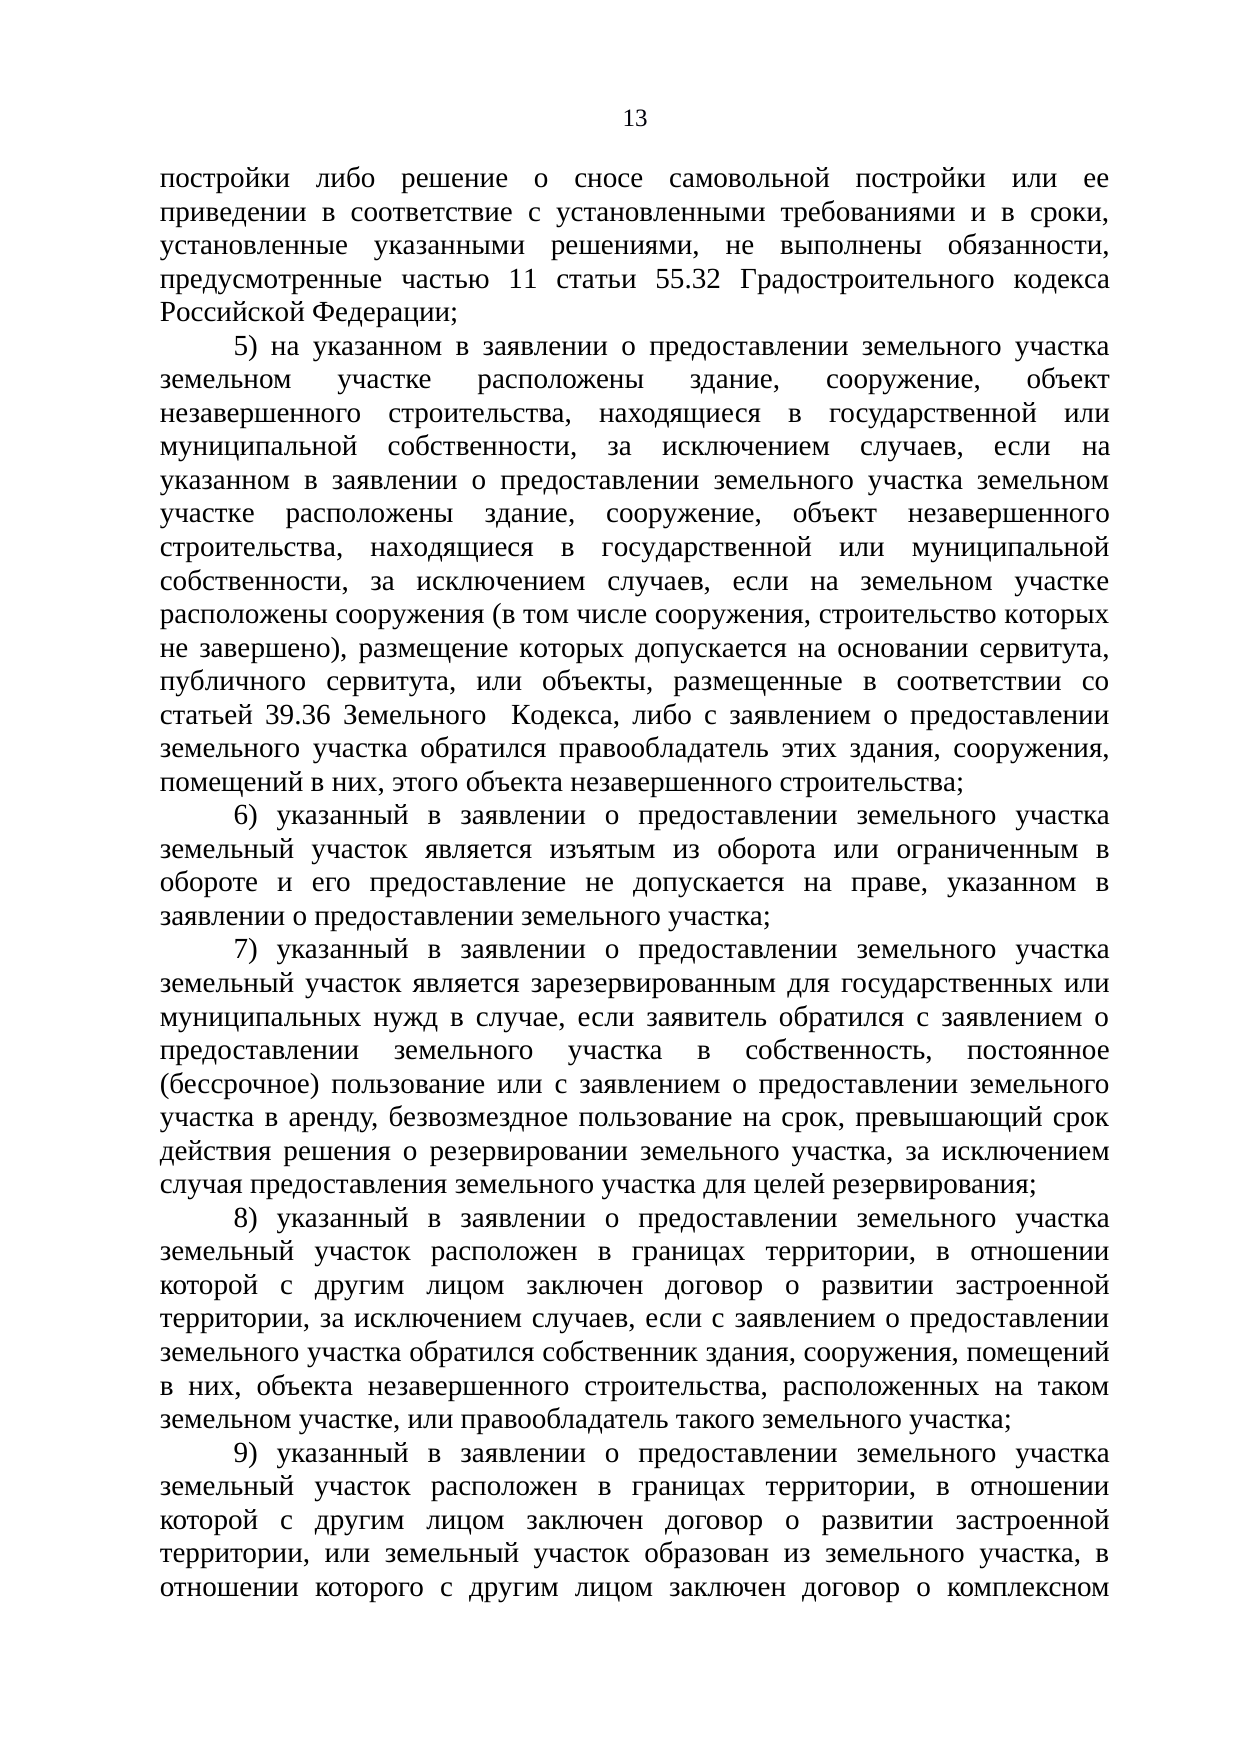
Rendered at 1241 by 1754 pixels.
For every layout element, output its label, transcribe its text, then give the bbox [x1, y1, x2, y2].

text 6) указанный в заявлении о предоставлении земельного участка земельный участок является изъятым из оборота или ограниченным в обороте и его предоставление не допускается на праве, указанном в заявлении о предоставлении земельного участка; [159, 797, 1110, 932]
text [159, 1435, 1110, 1602]
text 7) указанный в заявлении о предоставлении земельного участка земельный участок является зарезервированным для государственных или муниципальных нужд в случае, если заявитель обратился с заявлением о предоставлении земельного участка в собственность, постоянное (бессрочное) пользование или с заявлением о предоставлении земельного участка в аренду, безвозмездное пользование на срок, превышающий срок действия решения о резервировании земельного участка, за исключением случая предоставления земельного участка для целей резервирования; [159, 932, 1110, 1200]
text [159, 160, 1110, 328]
text 5) на указанном в заявлении о предоставлении земельного участка земельном участке расположены здание, сооружение, объект незавершенного строительства, находящиеся в государственной или муниципальной собственности, за исключением случаев, если на указанном в заявлении о предоставлении земельного участка земельном участке расположены здание, сооружение, объект незавершенного строительства, находящиеся в государственной или муниципальной собственности, за исключением случаев, если на земельном участке расположены сооружения (в том числе сооружения, строительство которых не завершено), размещение которых допускается на основании сервитута, публичного сервитута, или объекты, размещенные в соответствии со статьей 39.36 Земельного Кодекса, либо с заявлением о предоставлении земельного участка обратился правообладатель этих здания, сооружения, помещений в них, этого объекта незавершенного строительства; [159, 328, 1110, 797]
text 8) указанный в заявлении о предоставлении земельного участка земельный участок расположен в границах территории, в отношении которой с другим лицом заключен договор о развитии застроенной территории, за исключением случаев, если с заявлением о предоставлении земельного участка обратился собственник здания, сооружения, помещений в них, объекта незавершенного строительства, расположенных на таком земельном участке, или правообладатель такого земельного участка; [159, 1200, 1110, 1435]
